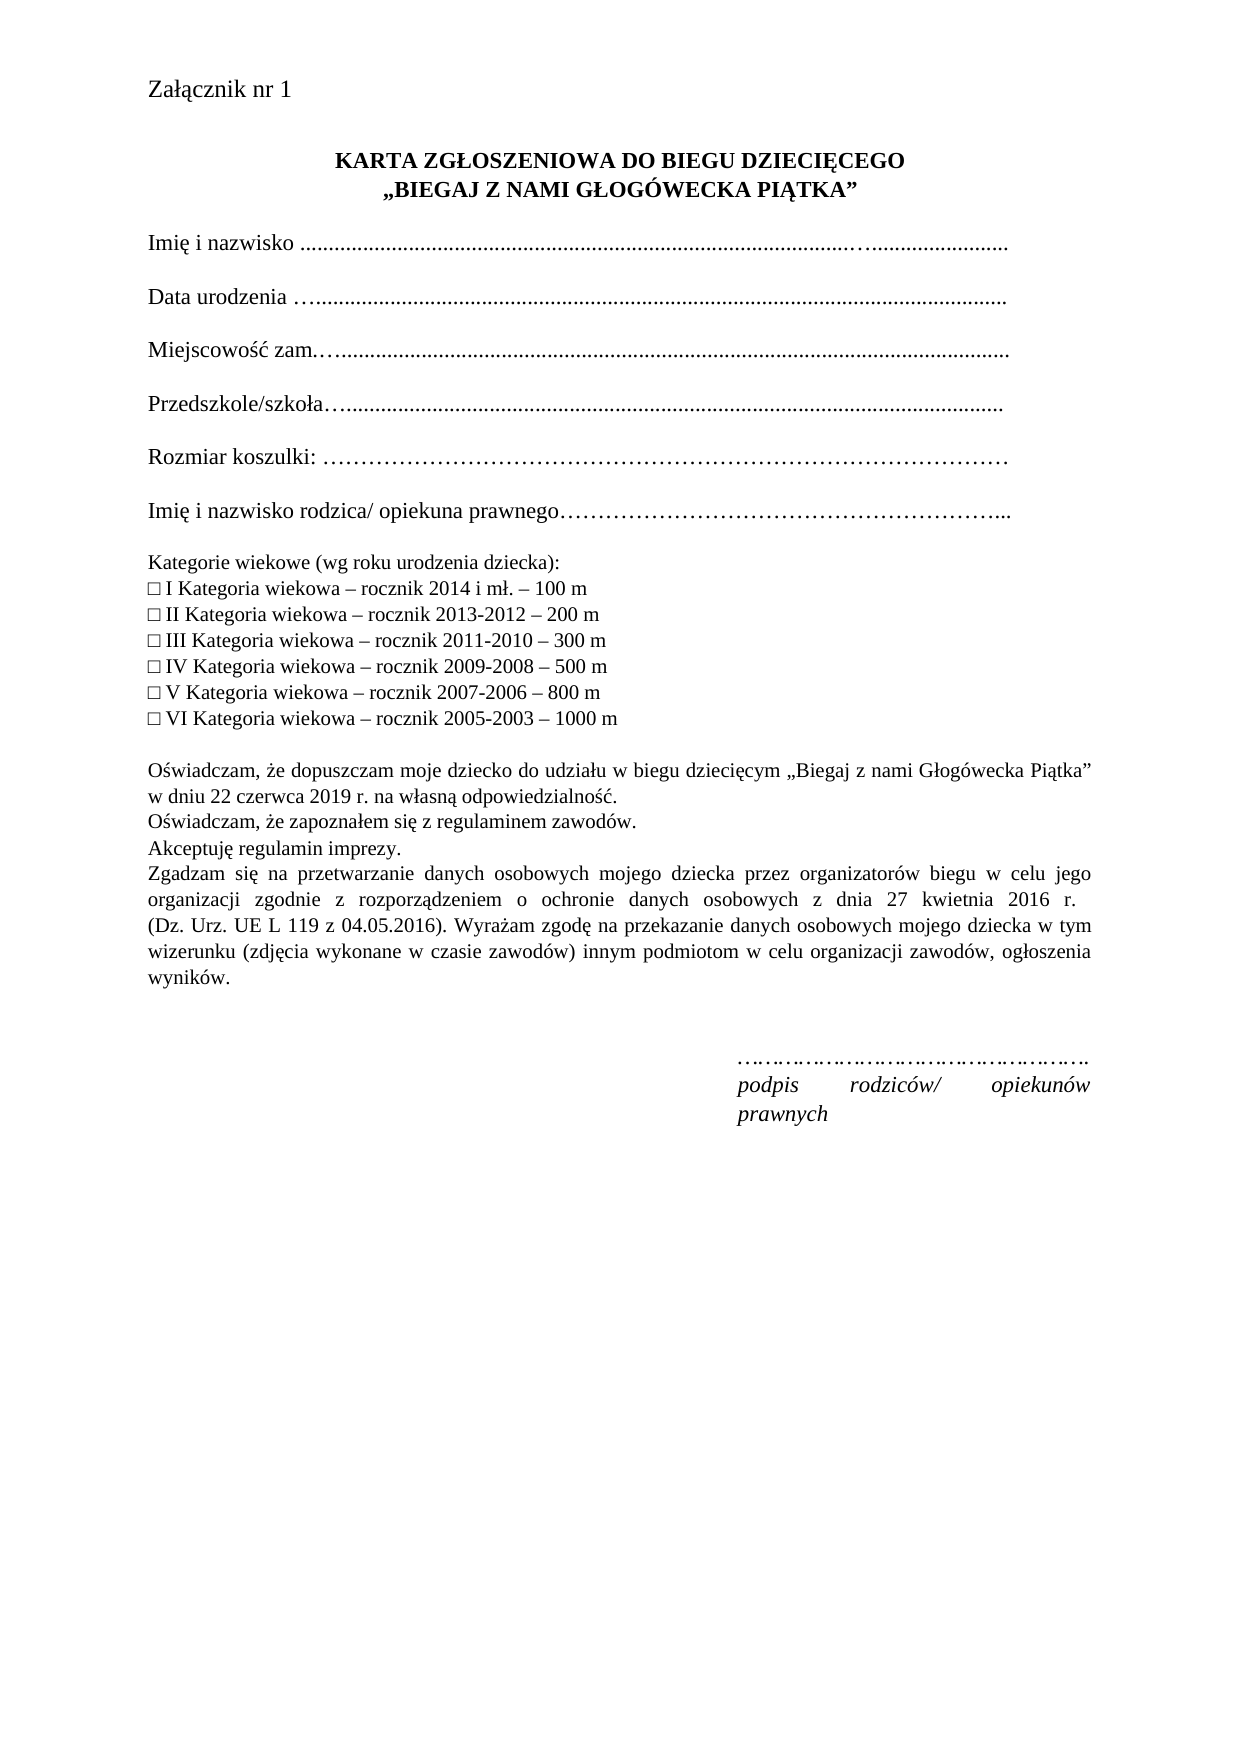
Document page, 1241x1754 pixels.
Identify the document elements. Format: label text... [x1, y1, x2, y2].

text Imię i nazwisko ................................................................................................…........................ [148, 229, 1093, 256]
text Miejscowość zam.…..................................................................................................................... [148, 336, 1093, 363]
text Imię i nazwisko rodzica/ opiekuna prawnego…………………………………………………... [148, 497, 1093, 523]
text □ II Kategoria wiekowa – rocznik 2013-2012 – 200 m [148, 602, 1093, 626]
text Oświadczam, że dopuszczam moje dziecko do udziału w biegu dziecięcym „Biegaj z nami Głogówecka Piątka” w dniu 22 czerwca 2019 r. na własną odpowiedzialność. [148, 758, 1093, 808]
text podpis rodziców/ opiekunów prawnych [738, 1071, 1093, 1126]
text Rozmiar koszulki: ……………………………………………………………………………… [148, 443, 1093, 469]
text Kategorie wiekowe (wg roku urodzenia dziecka): [148, 550, 1093, 574]
text „BIEGAJ Z NAMI GŁOGÓWECKA PIĄTKA” [148, 176, 1093, 202]
text □ V Kategoria wiekowa – rocznik 2007-2006 – 800 m [148, 680, 1093, 704]
text □ I Kategoria wiekowa – rocznik 2014 i mł. – 100 m [148, 576, 1093, 600]
text Oświadczam, że zapoznałem się z regulaminem zawodów. [148, 809, 1093, 833]
text Przedszkole/szkoła…................................................................................................................... [148, 390, 1093, 416]
text □ VI Kategoria wiekowa – rocznik 2005-2003 – 1000 m [148, 706, 1093, 730]
text Zgadzam się na przetwarzanie danych osobowych mojego dziecka przez organizatorów biegu w celu jego organizacji zgodnie z rozporządzeniem o ochronie danych osobowych z dnia 27 kwietnia 2016 r. (Dz. Urz. UE L 119 z 04.05.2016). Wyrażam zgodę na przekazanie danych osobowych mojego dziecka w tym wizerunku (zdjęcia wykonane w czasie zawodów) innym podmiotom w celu organizacji zawodów, ogłoszenia wyników. [148, 861, 1093, 989]
text KARTA ZGŁOSZENIOWA DO BIEGU DZIECIĘCEGO [148, 148, 1093, 174]
text □ III Kategoria wiekowa – rocznik 2011-2010 – 300 m [148, 628, 1093, 652]
text ……………………………………………. [738, 1043, 1093, 1069]
text □ IV Kategoria wiekowa – rocznik 2009-2008 – 500 m [148, 654, 1093, 678]
text Data urodzenia …......................................................................................................................... [148, 283, 1093, 309]
text Akceptuję regulamin imprezy. [148, 835, 1093, 859]
